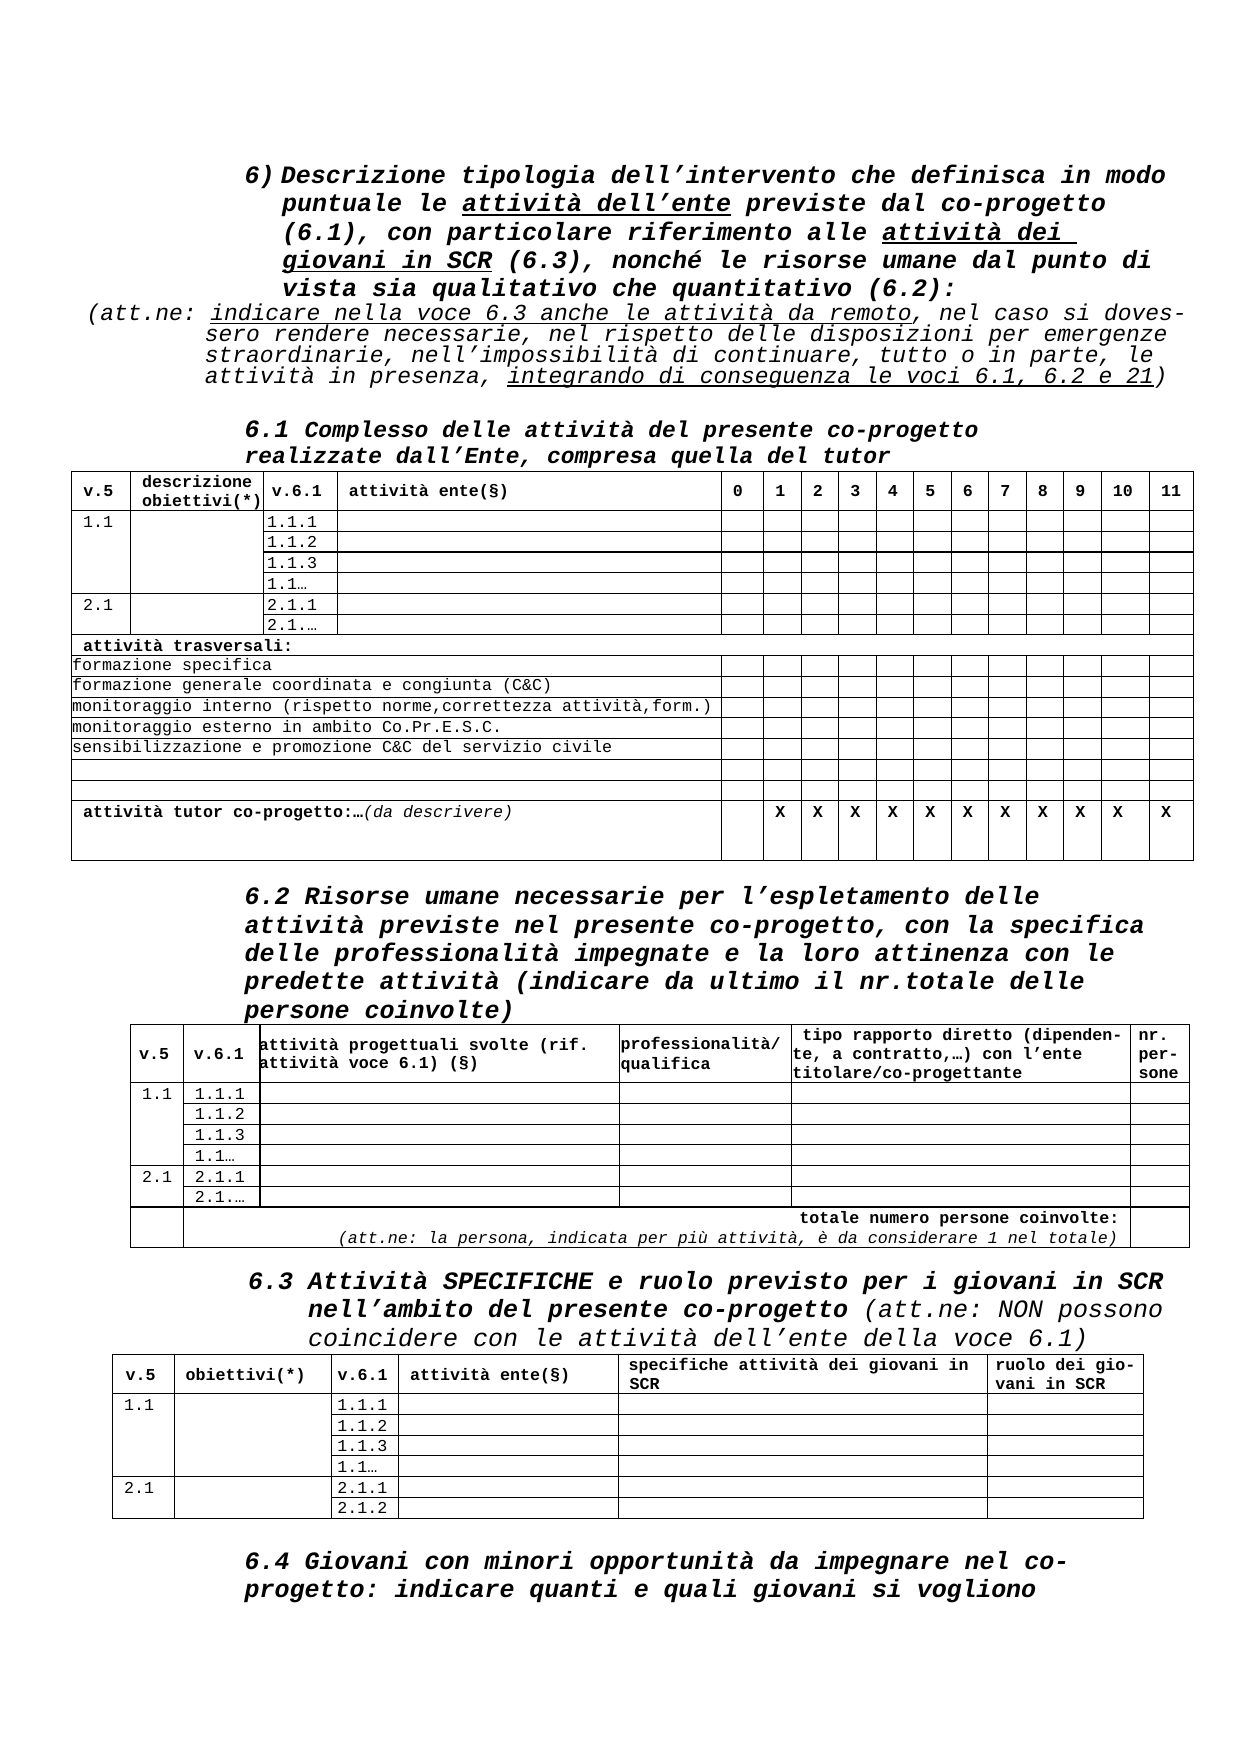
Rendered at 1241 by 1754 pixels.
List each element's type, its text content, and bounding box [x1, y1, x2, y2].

table_cell 2.1.2 [332, 1498, 398, 1518]
table_header v.6.1 [264, 472, 337, 510]
table_cell [792, 1083, 1130, 1103]
table_cell X [1150, 801, 1193, 860]
table_cell [722, 739, 763, 759]
table_cell [1131, 1187, 1189, 1206]
table_cell [1150, 511, 1193, 531]
table_cell [722, 594, 763, 614]
table_cell [1027, 615, 1063, 634]
table_cell [914, 739, 951, 759]
table_cell [764, 760, 801, 779]
table_cell [764, 677, 801, 697]
table_cell X [802, 801, 838, 860]
table_cell [338, 511, 721, 531]
list Descrizione tipologia dell’intervento che definisca in modo puntuale le attività dell’ente previste dal co-progetto (6.1), con particolare riferimento alle attività dei giovani in SCR (6.3), nonché le risorse umane dal punto di vista sia qualitativo che quantitativo (6.2): [244, 162, 1178, 304]
table_cell [802, 553, 838, 572]
table_cell [764, 615, 801, 634]
table_cell [989, 615, 1026, 634]
table_cell [792, 1104, 1130, 1123]
table_header 0 [722, 472, 763, 510]
table_cell [175, 1394, 331, 1476]
table_cell X [839, 801, 876, 860]
table_cell [1102, 573, 1149, 593]
table_header 9 [1064, 472, 1101, 510]
table_cell [1027, 718, 1063, 738]
table_cell [839, 781, 876, 800]
table_cell [877, 511, 913, 531]
table_cell [261, 1083, 619, 1103]
table_cell [989, 677, 1026, 697]
table_cell [877, 739, 913, 759]
table_cell [1150, 532, 1193, 551]
text (att.ne: indicare nella voce 6.3 anche le attività da remoto, nel caso si doves-sero rendere necessarie, nel rispetto delle disposizioni per emergenze straordinarie, nell’impossibilità di continuare, tutto o in parte, le attività in presenza, integrando di conseguenza le voci 6.1, 6.2 e 21) [86, 304, 1190, 387]
table_cell [338, 532, 721, 551]
table_cell [1027, 594, 1063, 614]
table_cell [802, 656, 838, 676]
table_cell monitoraggio esterno in ambito Co.Pr.E.S.C. [72, 718, 721, 738]
table_cell [619, 1498, 987, 1518]
table_cell [131, 594, 263, 634]
table_cell [1064, 760, 1101, 779]
table_cell [620, 1145, 791, 1165]
table_cell [802, 760, 838, 779]
table_cell [1064, 718, 1101, 738]
subtitle Risorse umane necessarie per l’espletamento delle attività previste nel presente co-progetto, con la specifica delle professionalità impegnate e la loro attinenza con le predette attività (indicare da ultimo il nr.totale delle persone coinvolte) [244, 882, 1164, 1024]
table_cell [399, 1415, 618, 1435]
table_header 4 [877, 472, 913, 510]
table_cell [1102, 656, 1149, 676]
table_header attività ente(§) [338, 472, 721, 510]
table_cell [619, 1394, 987, 1414]
table_cell [1131, 1083, 1189, 1103]
table_cell [914, 677, 951, 697]
table_cell [839, 532, 876, 551]
table_cell [1131, 1145, 1189, 1165]
table_cell [802, 532, 838, 551]
table_cell [619, 1477, 987, 1497]
table_cell [722, 760, 763, 779]
table_cell [338, 553, 721, 572]
table_cell 1.1 [72, 511, 130, 593]
table_cell [839, 698, 876, 717]
table_header 6 [952, 472, 988, 510]
table_cell [877, 594, 913, 614]
table_cell [1150, 615, 1193, 634]
table_cell [792, 1187, 1130, 1206]
table_cell formazione generale coordinata e congiunta (C&C) [72, 677, 721, 697]
table_cell formazione specifica [72, 656, 721, 676]
table_cell [722, 532, 763, 551]
table_header 7 [989, 472, 1026, 510]
table_cell [1150, 718, 1193, 738]
table_cell totale numero persone coinvolte: (att.ne: la persona, indicata per più attività, è da considerare 1 nel totale) [184, 1208, 1130, 1247]
table_cell [1064, 573, 1101, 593]
list Attività SPECIFICHE e ruolo previsto per i giovani in SCR nell’ambito del presente co-progetto (att.ne: NON possono coincidere con le attività dell’ente della voce 6.1) [248, 1269, 1190, 1354]
table_cell [764, 594, 801, 614]
table_cell [877, 760, 913, 779]
table_cell [1064, 615, 1101, 634]
table_cell [1102, 594, 1149, 614]
table_cell [1027, 656, 1063, 676]
table_cell [338, 615, 721, 634]
table_cell [261, 1187, 619, 1206]
table_cell [764, 698, 801, 717]
table_cell [1027, 739, 1063, 759]
table_cell [1102, 615, 1149, 634]
table_cell [620, 1083, 791, 1103]
table_cell [619, 1436, 987, 1455]
table_cell [952, 781, 988, 800]
table_cell [72, 781, 721, 800]
table_header 3 [839, 472, 876, 510]
table_cell [1150, 781, 1193, 800]
table_cell [989, 781, 1026, 800]
table_cell [952, 532, 988, 551]
table_cell [989, 594, 1026, 614]
table_cell [952, 677, 988, 697]
table_cell [261, 1125, 619, 1144]
table_cell 2.1 [72, 594, 130, 634]
table_cell [914, 615, 951, 634]
table_cell sensibilizzazione e promozione C&C del servizio civile [72, 739, 721, 759]
table_cell [261, 1166, 619, 1186]
table_cell [1027, 760, 1063, 779]
table_cell [877, 532, 913, 551]
table_cell [802, 511, 838, 531]
table_cell [988, 1394, 1143, 1414]
table_cell [338, 573, 721, 593]
table_cell [1064, 511, 1101, 531]
table_cell 1.1.2 [184, 1104, 259, 1123]
table_cell [619, 1456, 987, 1476]
table_cell [722, 511, 763, 531]
table_cell [989, 698, 1026, 717]
table_header v.5 [131, 1025, 183, 1082]
table_cell [988, 1498, 1143, 1518]
table_cell 1.1.1 [264, 511, 337, 531]
table_cell [764, 739, 801, 759]
table_cell [914, 553, 951, 572]
table_cell X [764, 801, 801, 860]
table_cell 1.1… [184, 1145, 259, 1165]
table_cell [1064, 532, 1101, 551]
table_cell [1027, 553, 1063, 572]
table_cell [1064, 781, 1101, 800]
table_cell [1027, 698, 1063, 717]
table_cell [1102, 553, 1149, 572]
table_cell [792, 1125, 1130, 1144]
table_cell 1.1 [131, 1083, 183, 1165]
table_cell [620, 1166, 791, 1186]
table_cell [1027, 573, 1063, 593]
table_header 11 [1150, 472, 1193, 510]
table_cell X [1027, 801, 1063, 860]
table_cell [877, 718, 913, 738]
table_cell [952, 739, 988, 759]
table_cell [131, 511, 263, 593]
table_cell [952, 553, 988, 572]
table_header v.6.1 [332, 1355, 398, 1393]
table_cell 1.1.1 [332, 1394, 398, 1414]
table_header 1 [764, 472, 801, 510]
table_cell [1102, 760, 1149, 779]
table_cell X [989, 801, 1026, 860]
table_header v.6.1 [184, 1025, 259, 1082]
table_cell X [914, 801, 951, 860]
table_cell [839, 718, 876, 738]
table_cell [1150, 739, 1193, 759]
table_cell [839, 677, 876, 697]
table_cell [989, 573, 1026, 593]
table_cell [722, 553, 763, 572]
table_cell [914, 718, 951, 738]
table_cell [952, 698, 988, 717]
table_cell [914, 760, 951, 779]
table_cell [399, 1436, 618, 1455]
table_cell [802, 718, 838, 738]
table_cell [399, 1498, 618, 1518]
table_cell [802, 594, 838, 614]
table_cell [399, 1394, 618, 1414]
table_cell [839, 573, 876, 593]
table_cell [914, 511, 951, 531]
table_cell [1027, 677, 1063, 697]
table_cell [1131, 1125, 1189, 1144]
table_cell [914, 698, 951, 717]
table_cell [989, 532, 1026, 551]
table_cell [914, 532, 951, 551]
table_cell [802, 739, 838, 759]
table_cell [722, 677, 763, 697]
table_cell [914, 594, 951, 614]
table_cell [914, 781, 951, 800]
table_cell 1.1.2 [332, 1415, 398, 1435]
table_cell [839, 615, 876, 634]
table_cell [1131, 1166, 1189, 1186]
table_header 5 [914, 472, 951, 510]
table_cell [1150, 698, 1193, 717]
table_cell [764, 656, 801, 676]
table_cell [1102, 677, 1149, 697]
table_cell [619, 1415, 987, 1435]
table_cell [988, 1477, 1143, 1497]
table_cell [722, 573, 763, 593]
table_cell [877, 553, 913, 572]
table_header professionalità/ qualifica [620, 1025, 791, 1082]
table_cell 1.1 [113, 1394, 174, 1476]
table_cell [722, 801, 763, 860]
table_cell [952, 594, 988, 614]
table_cell [1131, 1208, 1189, 1247]
table_cell 1.1… [264, 573, 337, 593]
table_header attività ente(§) [399, 1355, 618, 1393]
table_cell [1150, 594, 1193, 614]
table_cell [1150, 553, 1193, 572]
table_cell [839, 553, 876, 572]
table_cell [1102, 718, 1149, 738]
table_cell [261, 1104, 619, 1123]
table_cell 2.1.1 [264, 594, 337, 614]
table_cell [1102, 739, 1149, 759]
table_cell [988, 1436, 1143, 1455]
table_cell [1150, 573, 1193, 593]
table_header v.5 [72, 472, 130, 510]
table_cell [1150, 760, 1193, 779]
table_cell [1102, 781, 1149, 800]
table_cell [792, 1145, 1130, 1165]
table_header obiettivi(*) [175, 1355, 331, 1393]
table_cell [989, 656, 1026, 676]
table_cell [722, 656, 763, 676]
table_cell [620, 1104, 791, 1123]
table_cell [839, 760, 876, 779]
table_cell [1131, 1104, 1189, 1123]
table_cell [1064, 594, 1101, 614]
table_header descrizione obiettivi(*) [131, 472, 263, 510]
table_cell [839, 656, 876, 676]
table_cell [1064, 698, 1101, 717]
table_cell monitoraggio interno (rispetto norme,correttezza attività,form.) [72, 698, 721, 717]
table_cell [802, 615, 838, 634]
table_cell [722, 718, 763, 738]
table_cell [989, 718, 1026, 738]
table_cell [338, 594, 721, 614]
table_cell [1027, 781, 1063, 800]
table_header ruolo dei gio-vani in SCR [988, 1355, 1143, 1393]
table_cell [722, 615, 763, 634]
table_cell [802, 781, 838, 800]
table_header specifiche attività dei giovani in SCR [619, 1355, 987, 1393]
table_cell [764, 553, 801, 572]
table_cell [877, 677, 913, 697]
table_cell [764, 573, 801, 593]
table_cell [839, 739, 876, 759]
table_cell [802, 698, 838, 717]
list Complesso delle attività del presente co-progetto realizzate dall’Ente, compresa quella del tutor [244, 416, 1114, 471]
table_cell 2.1.… [184, 1187, 259, 1206]
table_cell [1027, 511, 1063, 531]
table_cell [914, 573, 951, 593]
table_cell [952, 511, 988, 531]
table_cell 2.1.… [264, 615, 337, 634]
table_cell [877, 781, 913, 800]
table_cell [764, 718, 801, 738]
table_cell [620, 1125, 791, 1144]
table_cell [952, 656, 988, 676]
table_cell [175, 1477, 331, 1518]
table_cell [802, 677, 838, 697]
table_cell [72, 760, 721, 779]
table_cell [989, 760, 1026, 779]
table_cell X [877, 801, 913, 860]
table_cell [764, 781, 801, 800]
table_cell [261, 1145, 619, 1165]
table_cell 2.1 [113, 1477, 174, 1518]
table_cell [988, 1456, 1143, 1476]
table_cell 1.1.3 [332, 1436, 398, 1455]
table_header nr. per-sone [1131, 1025, 1189, 1082]
table_cell [1102, 698, 1149, 717]
table_cell [131, 1208, 183, 1247]
table_cell attività trasversali: [72, 635, 1193, 655]
table_cell 1.1.3 [264, 553, 337, 572]
table_cell 1.1… [332, 1456, 398, 1476]
table_cell [1064, 656, 1101, 676]
table_cell [952, 760, 988, 779]
table_cell [399, 1477, 618, 1497]
table_cell [722, 698, 763, 717]
table_cell [1150, 656, 1193, 676]
table_cell [1102, 511, 1149, 531]
table_cell [1150, 677, 1193, 697]
table_header 2 [802, 472, 838, 510]
table_cell [802, 573, 838, 593]
table_cell [1064, 739, 1101, 759]
table_cell X [952, 801, 988, 860]
table_cell [989, 553, 1026, 572]
table_cell [399, 1456, 618, 1476]
table_cell [914, 656, 951, 676]
table_cell [1102, 532, 1149, 551]
table_header v.5 [113, 1355, 174, 1393]
table_cell [877, 573, 913, 593]
table_cell [877, 615, 913, 634]
table_cell [839, 511, 876, 531]
table_cell [1027, 532, 1063, 551]
table_cell 1.1.1 [184, 1083, 259, 1103]
table_cell 1.1.3 [184, 1125, 259, 1144]
table_cell [989, 739, 1026, 759]
table_header 10 [1102, 472, 1149, 510]
table_cell [952, 718, 988, 738]
table_cell [1064, 553, 1101, 572]
table_header tipo rapporto diretto (dipenden-te, a contratto,…) con l’ente titolare/co-progettante [792, 1025, 1130, 1082]
table_header 8 [1027, 472, 1063, 510]
table_cell [764, 511, 801, 531]
table_cell [839, 594, 876, 614]
table_cell [952, 615, 988, 634]
table_cell 2.1.1 [184, 1166, 259, 1186]
table_cell [952, 573, 988, 593]
table_cell 2.1 [131, 1166, 183, 1206]
table_cell [792, 1166, 1130, 1186]
table_cell [722, 781, 763, 800]
table_cell [1064, 677, 1101, 697]
table_cell 2.1.1 [332, 1477, 398, 1497]
table_cell [620, 1187, 791, 1206]
table_cell [877, 656, 913, 676]
table_cell [989, 511, 1026, 531]
table_header attività progettuali svolte (rif. attività voce 6.1) (§) [261, 1025, 619, 1082]
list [244, 1547, 1099, 1604]
table_cell X [1064, 801, 1101, 860]
table_cell attività tutor co-progetto:…(da descrivere) [72, 801, 721, 860]
table_cell X [1102, 801, 1149, 860]
table_cell [877, 698, 913, 717]
table_cell [764, 532, 801, 551]
table_cell [988, 1415, 1143, 1435]
table_cell 1.1.2 [264, 532, 337, 551]
